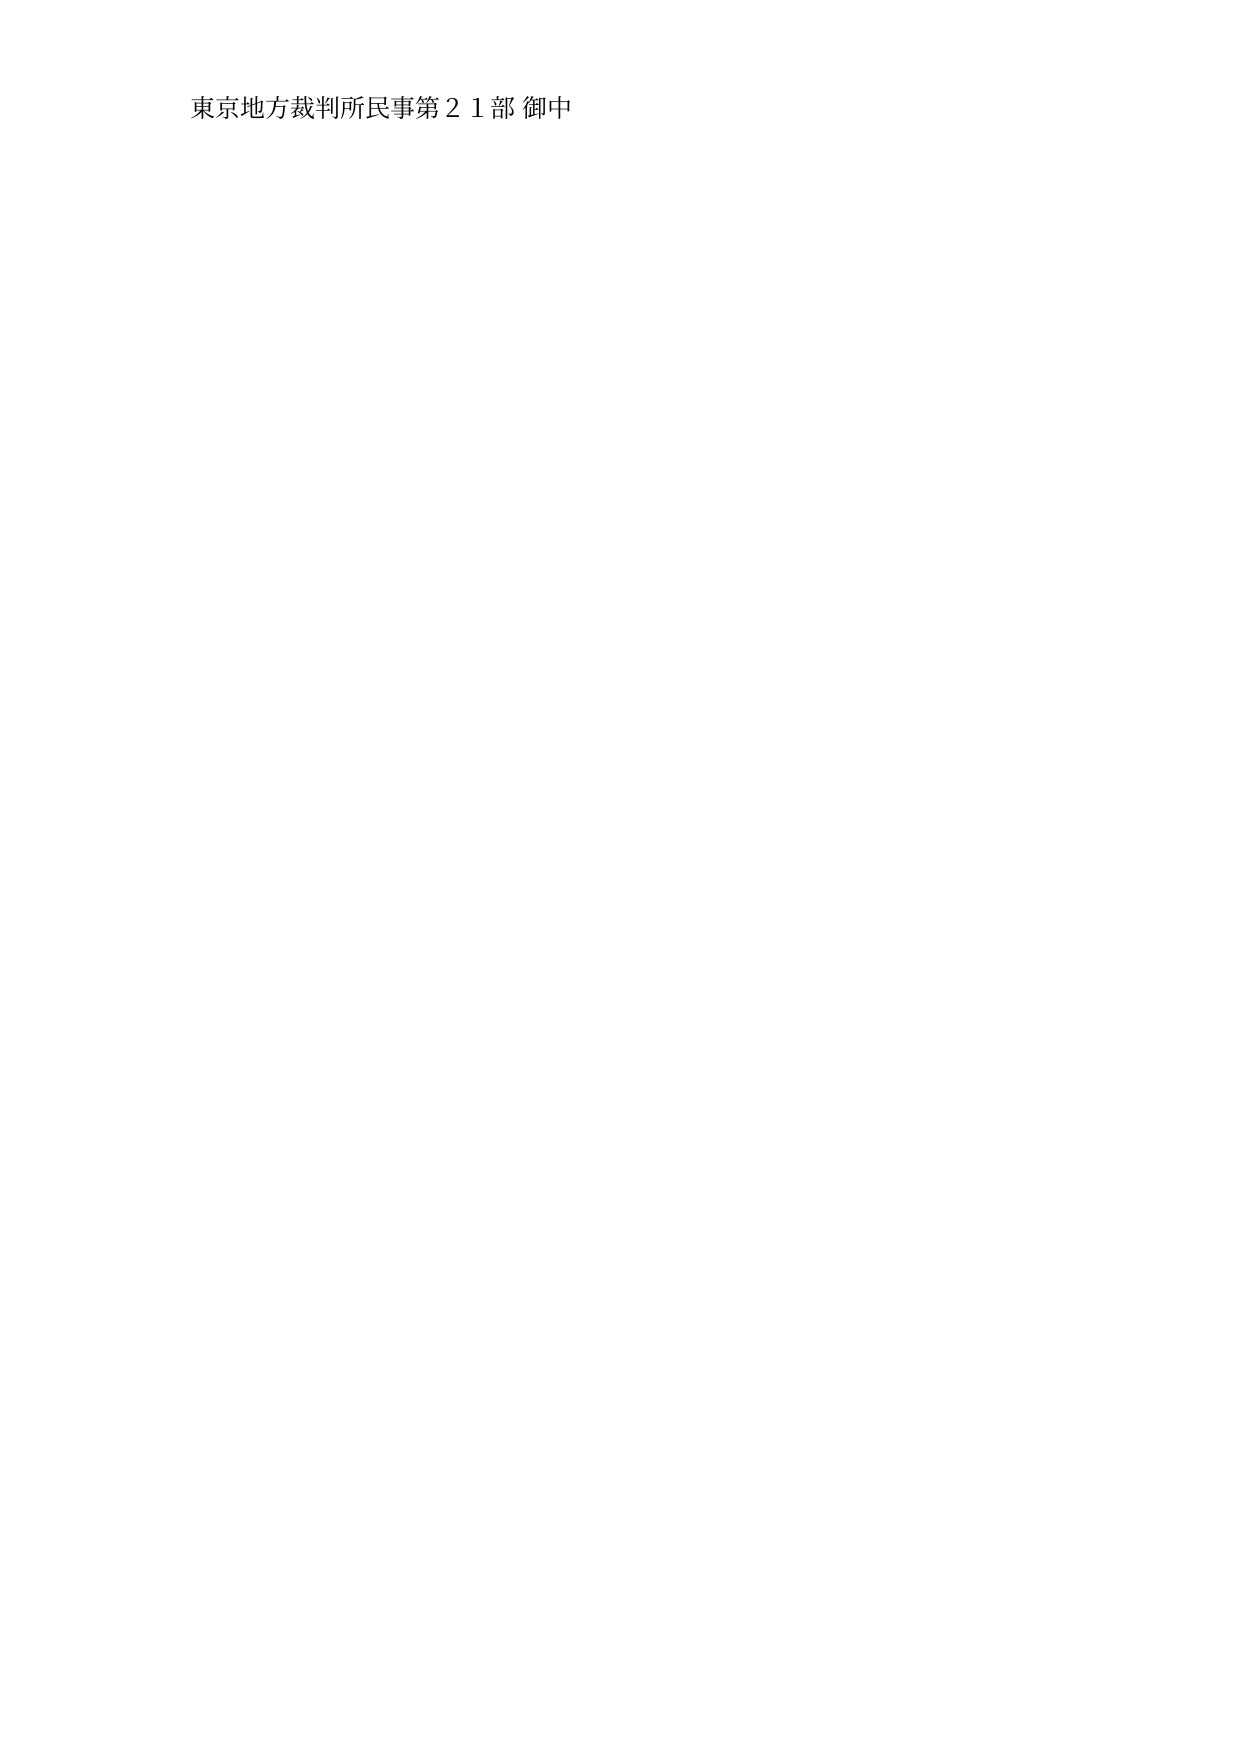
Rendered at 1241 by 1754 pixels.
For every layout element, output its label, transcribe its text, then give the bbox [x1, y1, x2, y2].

text 東京地方裁判所民事第２１部 御中 [190, 89, 1042, 125]
